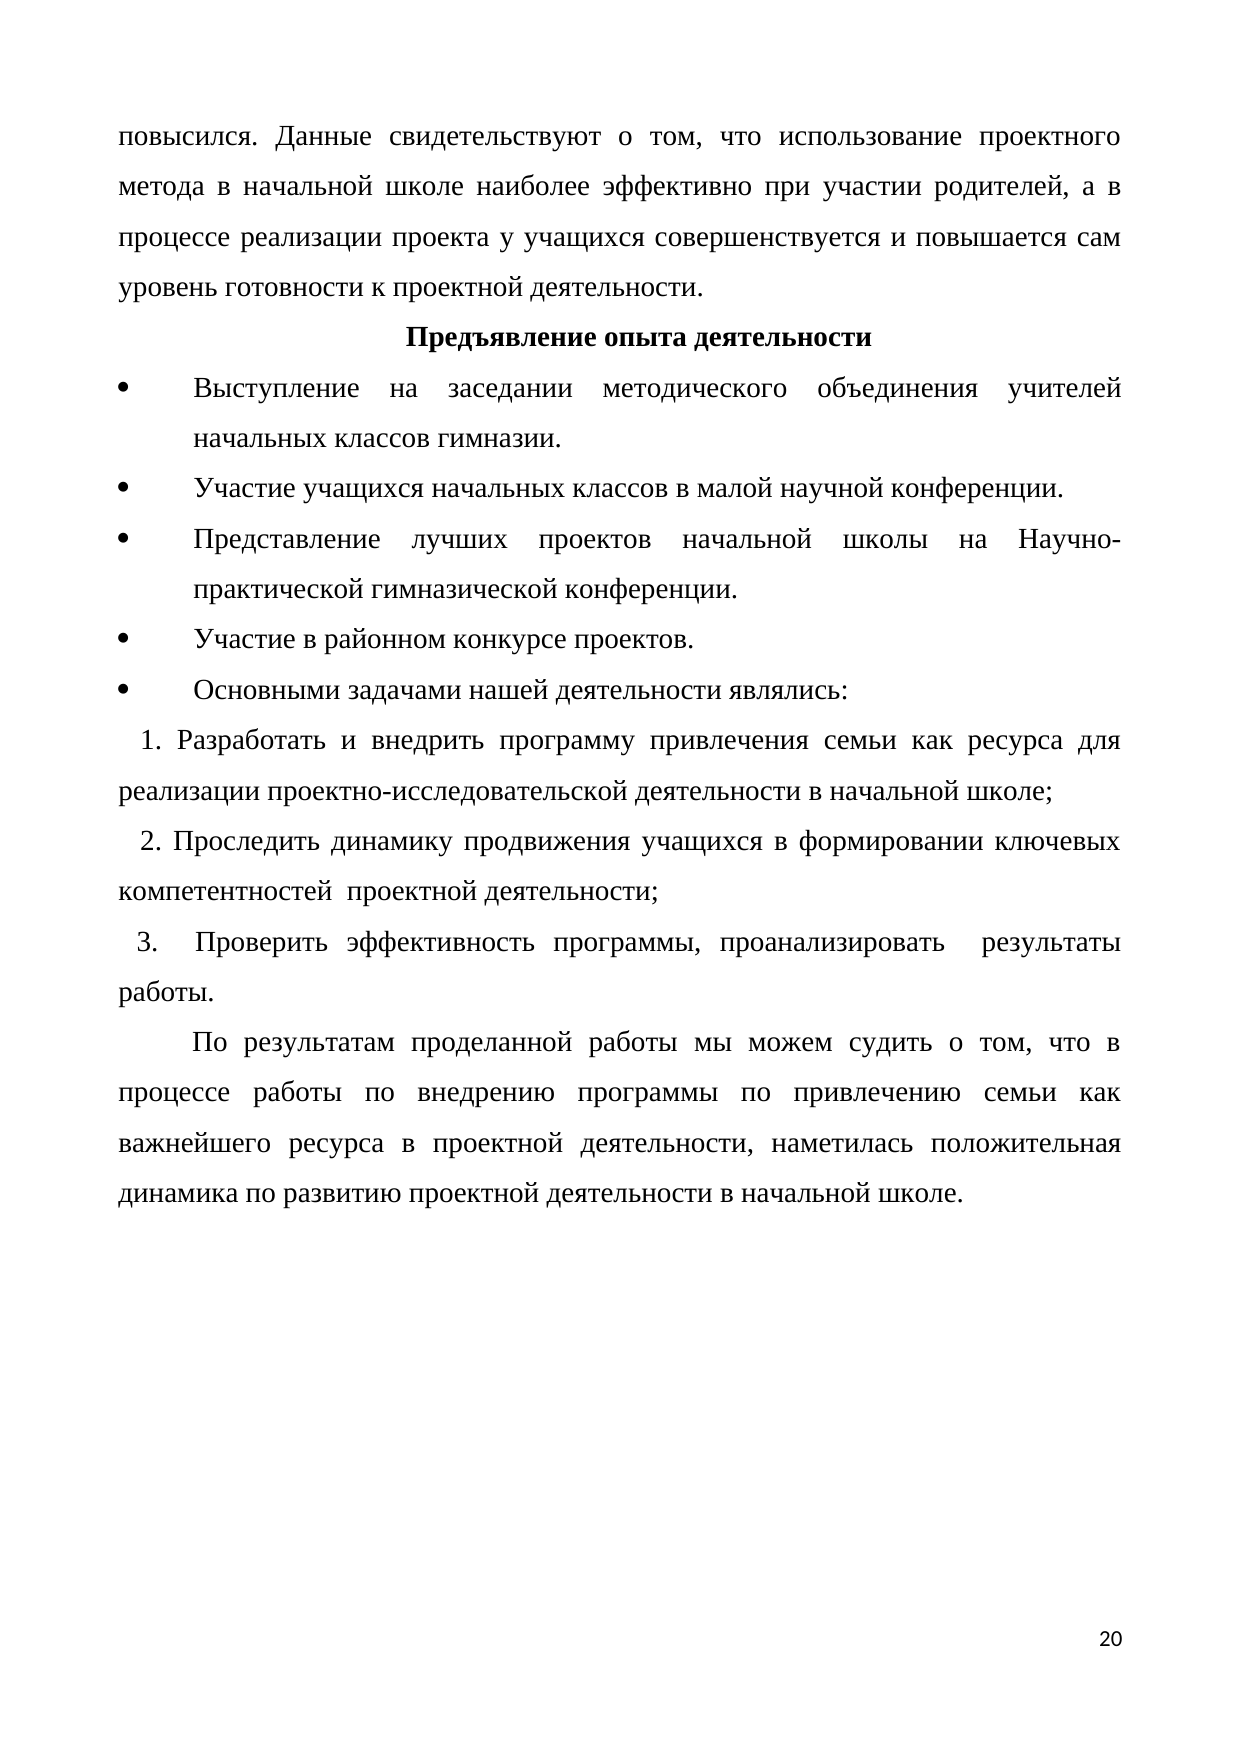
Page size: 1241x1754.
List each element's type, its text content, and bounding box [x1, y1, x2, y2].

text 3. Проверить эффективность программы, проанализировать результаты работы. [118, 924, 1122, 1007]
list Представление лучших проектов начальной школы на Научно-практической гимназической конференции. [118, 521, 1122, 605]
list Выступление на заседании методического объединения учителей начальных классов гимназии. [118, 370, 1122, 454]
list Основными задачами нашей деятельности являлись: [118, 672, 1122, 706]
text По результатам проделанной работы мы можем судить о том, что в процессе работы по внедрению программы по привлечению семьи как важнейшего ресурса в проектной деятельности, наметилась положительная динамика по развитию проектной деятельности в начальной школе. [118, 1024, 1122, 1209]
text 2. Проследить динамику продвижения учащихся в формировании ключевых компетентностей проектной деятельности; [118, 823, 1122, 907]
text Предъявление опыта деятельности [156, 319, 1122, 353]
list Участие в районном конкурсе проектов. [118, 622, 1122, 655]
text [118, 118, 1122, 303]
list Участие учащихся начальных классов в малой научной конференции. [118, 470, 1122, 504]
text 1. Разработать и внедрить программу привлечения семьи как ресурса для реализации проектно-исследовательской деятельности в начальной школе; [118, 722, 1122, 806]
